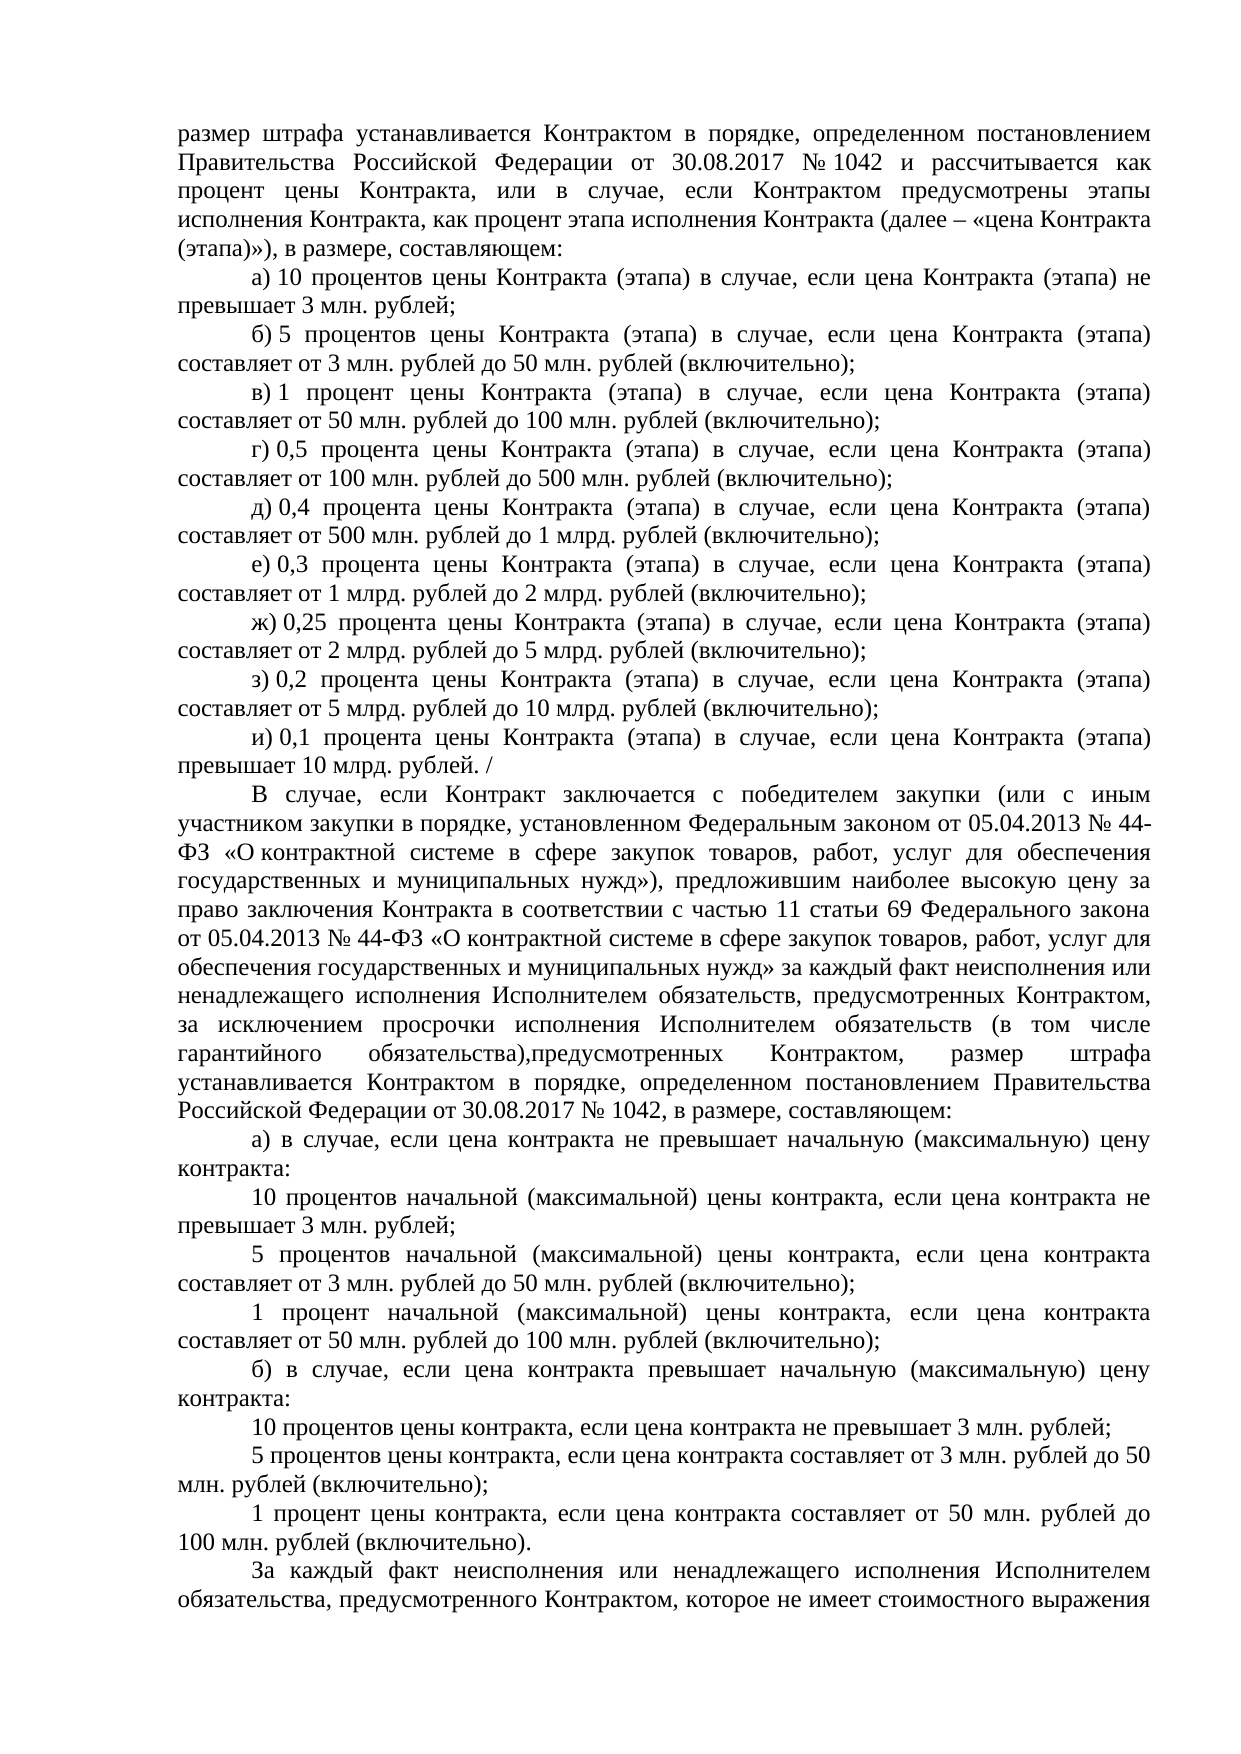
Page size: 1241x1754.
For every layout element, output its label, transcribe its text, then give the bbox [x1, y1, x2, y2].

text В случае, если Контракт заключается с победителем закупки (или с иным участником закупки в порядке, установленном Федеральным законом от 05.04.2013 № 44-ФЗ «О контрактной системе в сфере закупок товаров, работ, услуг для обеспечения государственных и муниципальных нужд»), предложившим наиболее высокую цену за право заключения Контракта в соответствии с частью 11 статьи 69 Федерального закона от 05.04.2013 № 44-ФЗ «О контрактной системе в сфере закупок товаров, работ, услуг для обеспечения государственных и муниципальных нужд» за каждый факт неисполнения или ненадлежащего исполнения Исполнителем обязательств, предусмотренных Контрактом, за исключением просрочки исполнения Исполнителем обязательств (в том числе гарантийного обязательства),предусмотренных Контрактом, размер штрафа устанавливается Контрактом в порядке, определенном постановлением Правительства Российской Федерации от 30.08.2017 № 1042, в размере, составляющем: [177, 779, 1152, 1124]
text 1 процент цены контракта, если цена контракта составляет от 50 млн. рублей до 100 млн. рублей (включительно). [177, 1498, 1152, 1556]
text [177, 118, 1152, 262]
text д) 0,4 процента цены Контракта (этапа) в случае, если цена Контракта (этапа) составляет от 500 млн. рублей до 1 млрд. рублей (включительно); [177, 492, 1152, 549]
text и) 0,1 процента цены Контракта (этапа) в случае, если цена Контракта (этапа) превышает 10 млрд. рублей. / [177, 722, 1152, 779]
text 10 процентов начальной (максимальной) цены контракта, если цена контракта не превышает 3 млн. рублей; [177, 1182, 1152, 1239]
text 5 процентов цены контракта, если цена контракта составляет от 3 млн. рублей до 50 млн. рублей (включительно); [177, 1441, 1152, 1498]
text а) 10 процентов цены Контракта (этапа) в случае, если цена Контракта (этапа) не превышает 3 млн. рублей; [177, 262, 1152, 319]
text 10 процентов цены контракта, если цена контракта не превышает 3 млн. рублей; [177, 1412, 1152, 1441]
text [177, 1556, 1152, 1613]
text з) 0,2 процента цены Контракта (этапа) в случае, если цена Контракта (этапа) составляет от 5 млрд. рублей до 10 млрд. рублей (включительно); [177, 664, 1152, 722]
text б) в случае, если цена контракта превышает начальную (максимальную) цену контракта: [177, 1354, 1152, 1412]
text г) 0,5 процента цены Контракта (этапа) в случае, если цена Контракта (этапа) составляет от 100 млн. рублей до 500 млн. рублей (включительно); [177, 434, 1152, 492]
text 5 процентов начальной (максимальной) цены контракта, если цена контракта составляет от 3 млн. рублей до 50 млн. рублей (включительно); [177, 1239, 1152, 1297]
text б) 5 процентов цены Контракта (этапа) в случае, если цена Контракта (этапа) составляет от 3 млн. рублей до 50 млн. рублей (включительно); [177, 319, 1152, 377]
text 1 процент начальной (максимальной) цены контракта, если цена контракта составляет от 50 млн. рублей до 100 млн. рублей (включительно); [177, 1297, 1152, 1354]
text в) 1 процент цены Контракта (этапа) в случае, если цена Контракта (этапа) составляет от 50 млн. рублей до 100 млн. рублей (включительно); [177, 377, 1152, 434]
text а) в случае, если цена контракта не превышает начальную (максимальную) цену контракта: [177, 1124, 1152, 1182]
text е) 0,3 процента цены Контракта (этапа) в случае, если цена Контракта (этапа) составляет от 1 млрд. рублей до 2 млрд. рублей (включительно); [177, 549, 1152, 607]
text ж) 0,25 процента цены Контракта (этапа) в случае, если цена Контракта (этапа) составляет от 2 млрд. рублей до 5 млрд. рублей (включительно); [177, 607, 1152, 664]
